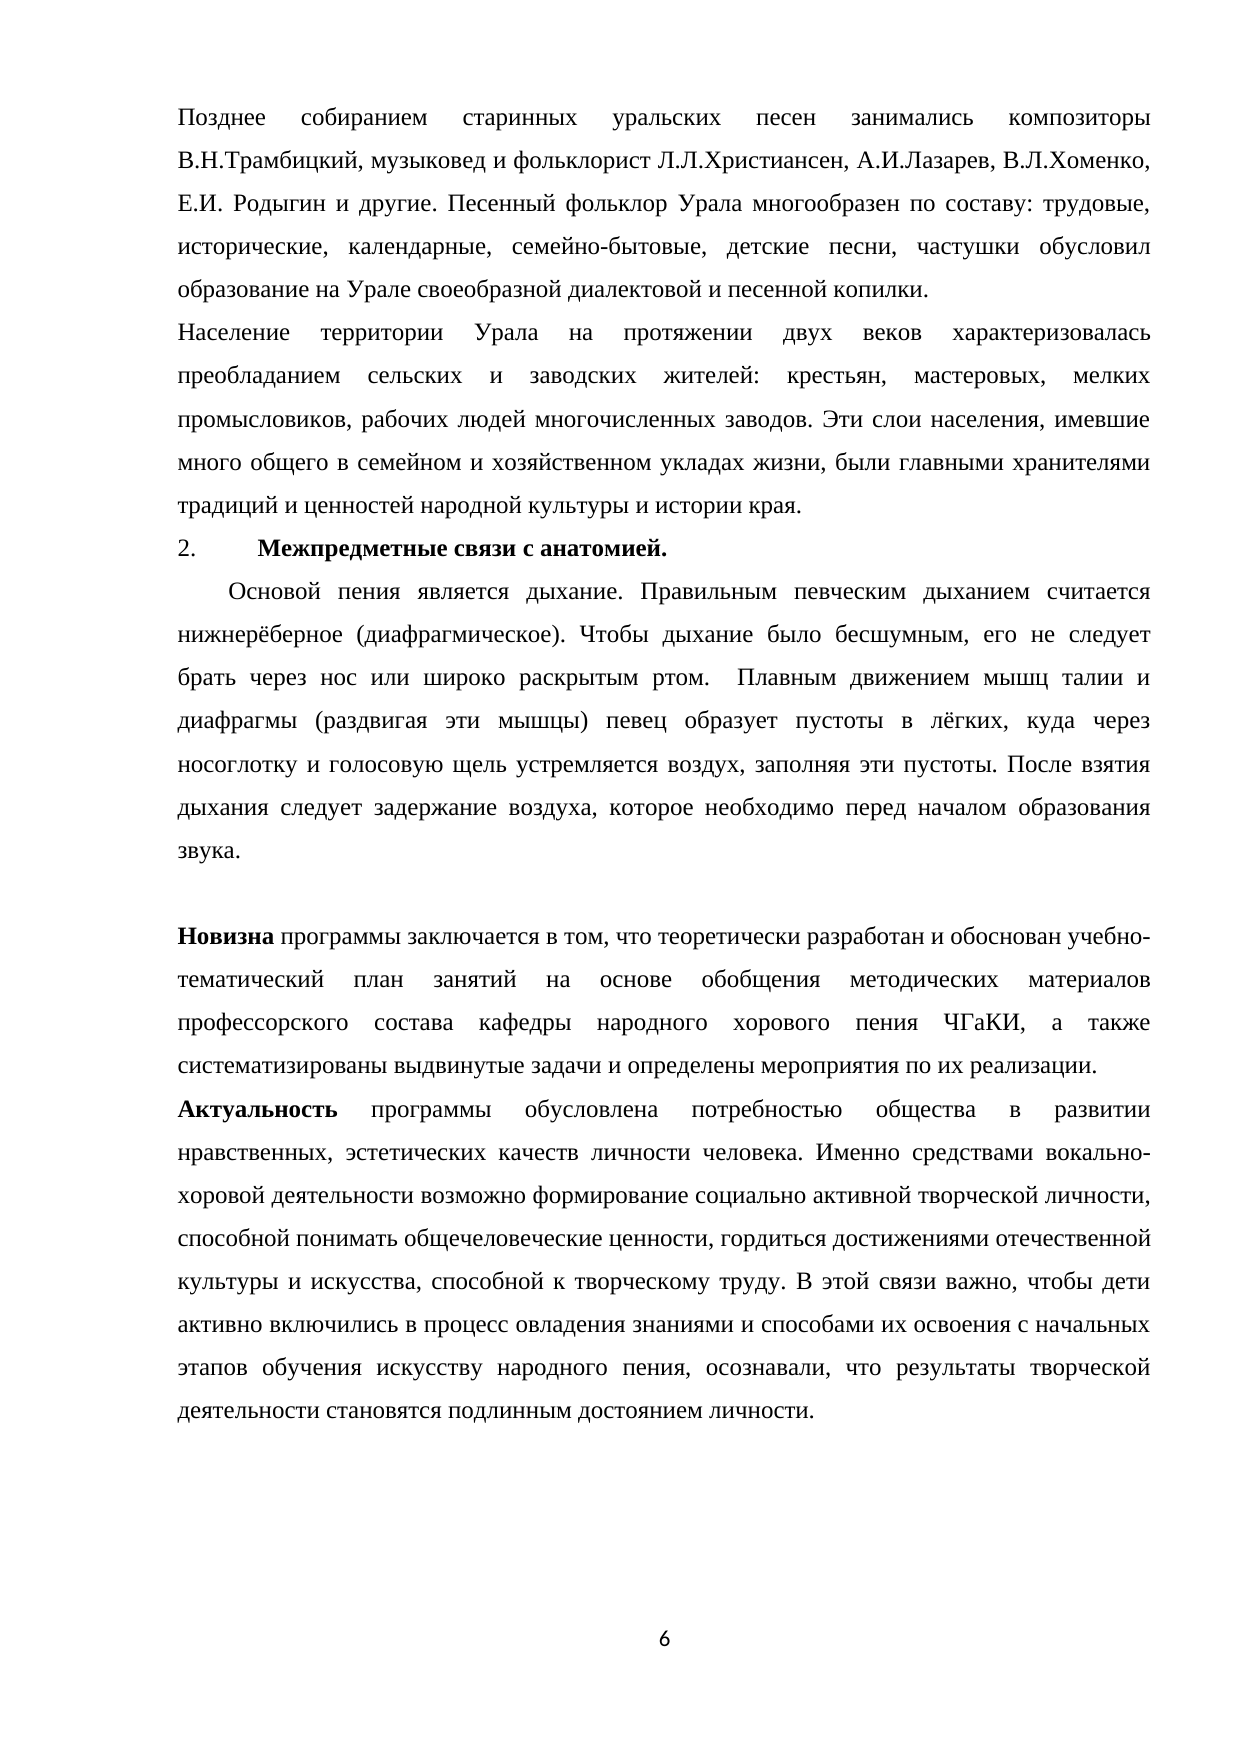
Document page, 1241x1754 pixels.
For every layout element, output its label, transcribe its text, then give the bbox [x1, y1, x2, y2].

list Новизна программы заключается в том, что теоретически разработан и обоснован учебно-тематический план занятий на основе обобщения методических материалов профессорского состава кафедры народного хорового пения ЧГаКИ, а также систематизированы выдвинутые задачи и определены мероприятия по их реализации. [177, 921, 1152, 1079]
list Основой пения является дыхание. Правильным певческим дыханием считается нижнерёберное (диафрагмическое). Чтобы дыхание было бесшумным, его не следует брать через нос или широко раскрытым ртом. Плавным движением мышц талии и диафрагмы (раздвигая эти мышцы) певец образует пустоты в лёгких, куда через носоглотку и голосовую щель устремляется воздух, заполняя эти пустоты. После взятия дыхания следует задержание воздуха, которое необходимо перед началом образования звука. [177, 576, 1152, 864]
list Позднее собиранием старинных уральских песен занимались композиторы В.Н.Трамбицкий, музыковед и фольклорист Л.Л.Христиансен, А.И.Лазарев, В.Л.Хоменко, Е.И. Родыгин и другие. Песенный фольклор Урала многообразен по составу: трудовые, исторические, календарные, семейно-бытовые, детские песни, частушки обусловил образование на Урале своеобразной диалектовой и песенной копилки. [177, 102, 1152, 303]
list Межпредметные связи с анатомией. [177, 533, 1152, 562]
list Население территории Урала на протяжении двух веков характеризовалась преобладанием сельских и заводских жителей: крестьян, мастеровых, мелких промысловиков, рабочих людей многочисленных заводов. Эти слои населения, имевшие много общего в семейном и хозяйственном укладах жизни, были главными хранителями традиций и ценностей народной культуры и истории края. [177, 317, 1152, 519]
list Актуальность программы обусловлена потребностью общества в развитии нравственных, эстетических качеств личности человека. Именно средствами вокально-хоровой деятельности возможно формирование социально активной творческой личности, способной понимать общечеловеческие ценности, гордиться достижениями отечественной культуры и искусства, способной к творческому труду. В этой связи важно, чтобы дети активно включились в процесс овладения знаниями и способами их освоения с начальных этапов обучения искусству народного пения, осознавали, что результаты творческой деятельности становятся подлинным достоянием личности. [177, 1094, 1152, 1424]
